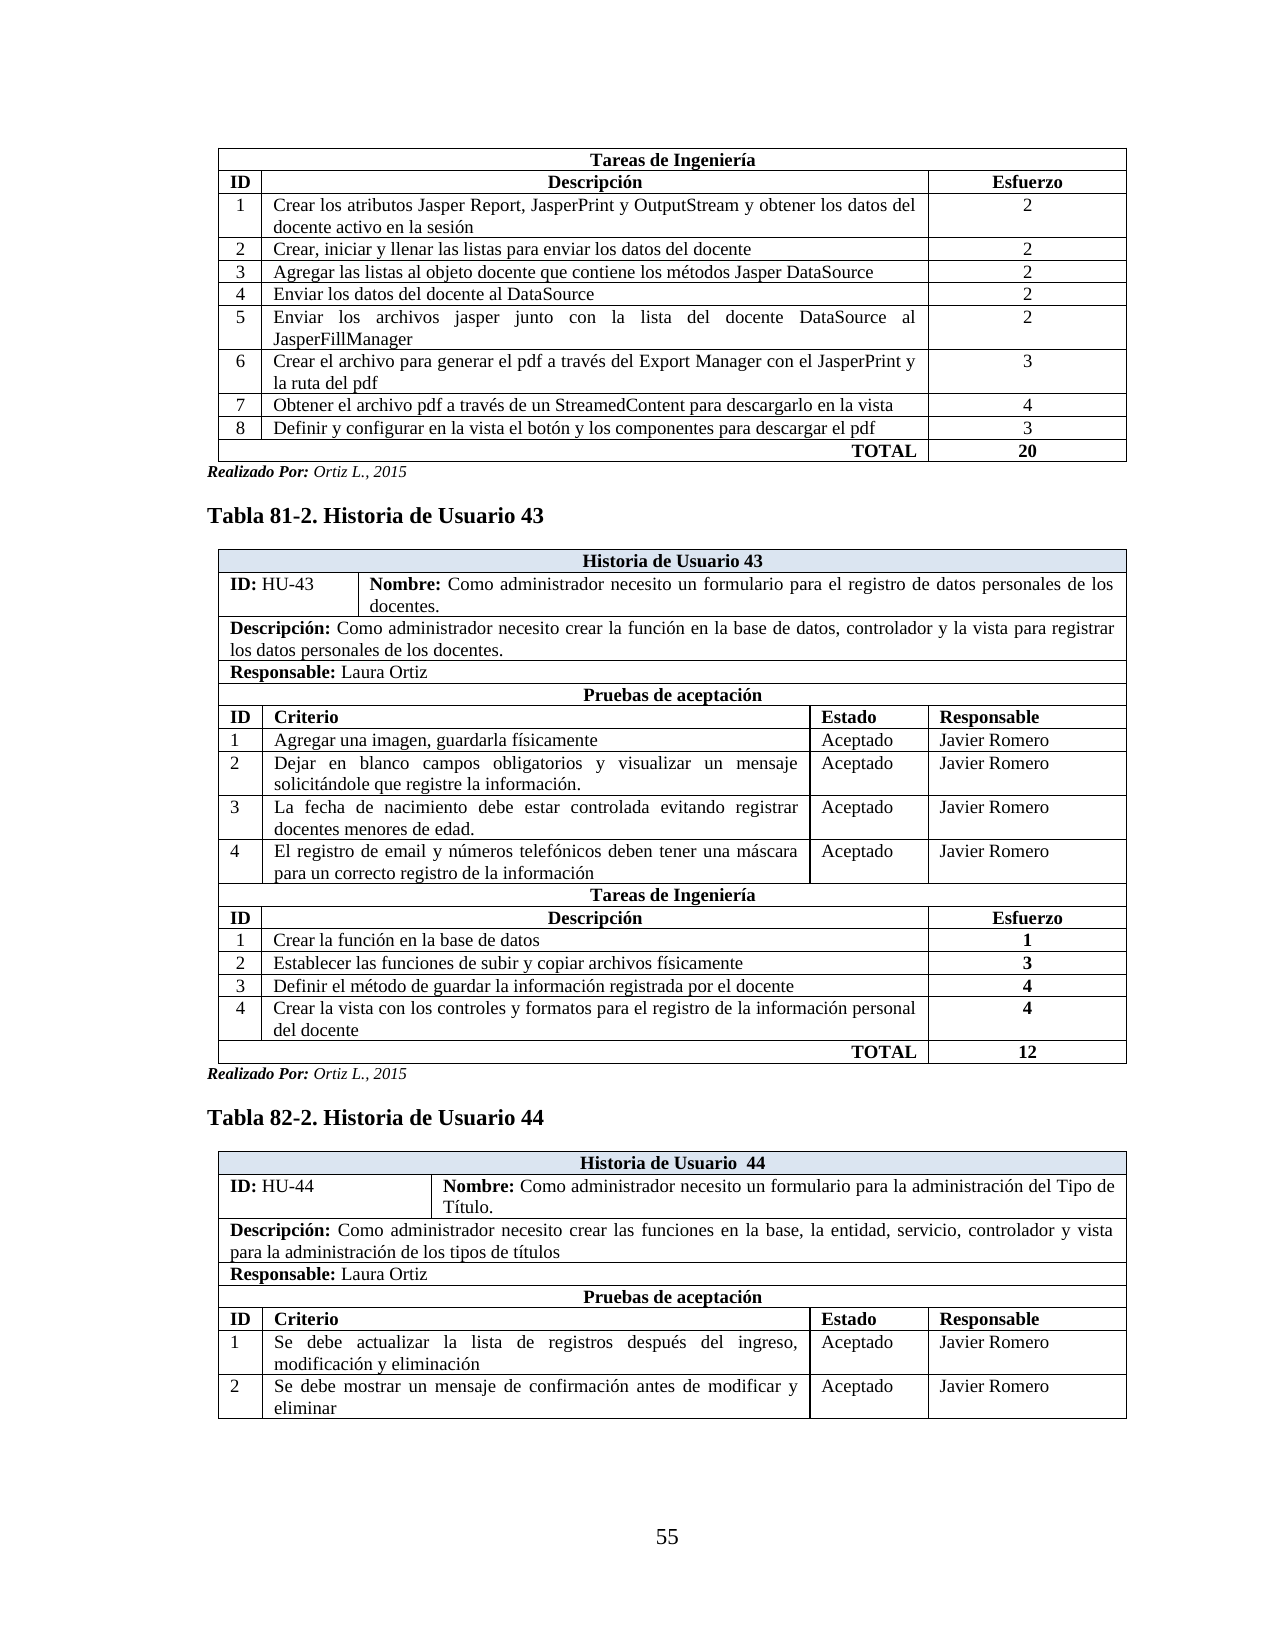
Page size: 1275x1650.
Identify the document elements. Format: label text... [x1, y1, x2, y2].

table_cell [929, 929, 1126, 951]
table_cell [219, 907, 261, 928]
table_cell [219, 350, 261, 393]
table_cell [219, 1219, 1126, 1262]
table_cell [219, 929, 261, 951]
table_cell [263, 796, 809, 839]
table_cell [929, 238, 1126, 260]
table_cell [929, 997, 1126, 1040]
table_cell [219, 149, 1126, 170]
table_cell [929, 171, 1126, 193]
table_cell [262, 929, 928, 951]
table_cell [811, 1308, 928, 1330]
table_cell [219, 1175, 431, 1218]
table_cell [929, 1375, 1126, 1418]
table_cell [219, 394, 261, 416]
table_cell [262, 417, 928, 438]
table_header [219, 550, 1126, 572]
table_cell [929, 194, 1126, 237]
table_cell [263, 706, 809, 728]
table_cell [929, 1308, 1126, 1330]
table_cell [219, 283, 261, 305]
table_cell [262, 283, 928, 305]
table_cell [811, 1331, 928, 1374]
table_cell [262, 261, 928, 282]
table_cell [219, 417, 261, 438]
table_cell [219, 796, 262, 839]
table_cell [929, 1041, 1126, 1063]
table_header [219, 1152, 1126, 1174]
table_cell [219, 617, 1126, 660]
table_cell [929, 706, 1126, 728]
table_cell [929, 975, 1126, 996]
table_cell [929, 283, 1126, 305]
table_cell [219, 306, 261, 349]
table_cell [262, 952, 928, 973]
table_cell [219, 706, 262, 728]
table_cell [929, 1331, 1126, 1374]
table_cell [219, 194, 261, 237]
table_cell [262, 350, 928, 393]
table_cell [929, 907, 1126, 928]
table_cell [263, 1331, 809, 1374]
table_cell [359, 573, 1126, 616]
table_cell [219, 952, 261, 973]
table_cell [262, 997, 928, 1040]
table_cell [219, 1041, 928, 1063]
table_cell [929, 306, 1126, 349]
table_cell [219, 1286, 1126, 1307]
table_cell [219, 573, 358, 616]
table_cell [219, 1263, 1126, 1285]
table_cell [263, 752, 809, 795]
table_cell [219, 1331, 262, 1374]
text Tabla 82-2. Historia de Usuario 44 [207, 1104, 1127, 1130]
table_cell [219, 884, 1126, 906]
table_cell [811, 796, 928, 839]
text Realizado Por: Ortiz L., 2015 [207, 462, 1127, 481]
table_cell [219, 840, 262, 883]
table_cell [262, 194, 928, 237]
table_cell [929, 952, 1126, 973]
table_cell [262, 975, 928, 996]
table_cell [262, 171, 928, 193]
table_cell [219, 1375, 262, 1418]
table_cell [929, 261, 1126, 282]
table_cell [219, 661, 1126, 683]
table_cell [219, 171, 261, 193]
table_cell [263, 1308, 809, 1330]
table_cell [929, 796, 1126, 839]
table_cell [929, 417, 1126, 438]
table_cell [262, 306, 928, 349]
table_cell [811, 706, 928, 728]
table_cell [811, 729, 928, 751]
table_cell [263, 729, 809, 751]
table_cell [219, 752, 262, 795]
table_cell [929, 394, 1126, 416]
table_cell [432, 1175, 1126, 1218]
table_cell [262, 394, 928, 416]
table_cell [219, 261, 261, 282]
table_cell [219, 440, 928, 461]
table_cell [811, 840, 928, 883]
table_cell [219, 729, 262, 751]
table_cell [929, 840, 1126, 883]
text Tabla 81-2. Historia de Usuario 43 [207, 502, 1127, 528]
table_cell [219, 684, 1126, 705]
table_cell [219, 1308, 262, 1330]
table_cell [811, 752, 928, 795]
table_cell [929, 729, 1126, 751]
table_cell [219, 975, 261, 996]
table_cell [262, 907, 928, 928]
text Realizado Por: Ortiz L., 2015 [207, 1064, 1127, 1083]
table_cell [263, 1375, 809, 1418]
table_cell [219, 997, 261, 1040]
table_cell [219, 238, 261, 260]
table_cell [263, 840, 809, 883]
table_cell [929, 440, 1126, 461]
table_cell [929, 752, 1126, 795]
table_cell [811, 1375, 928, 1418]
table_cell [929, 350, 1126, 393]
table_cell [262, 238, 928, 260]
